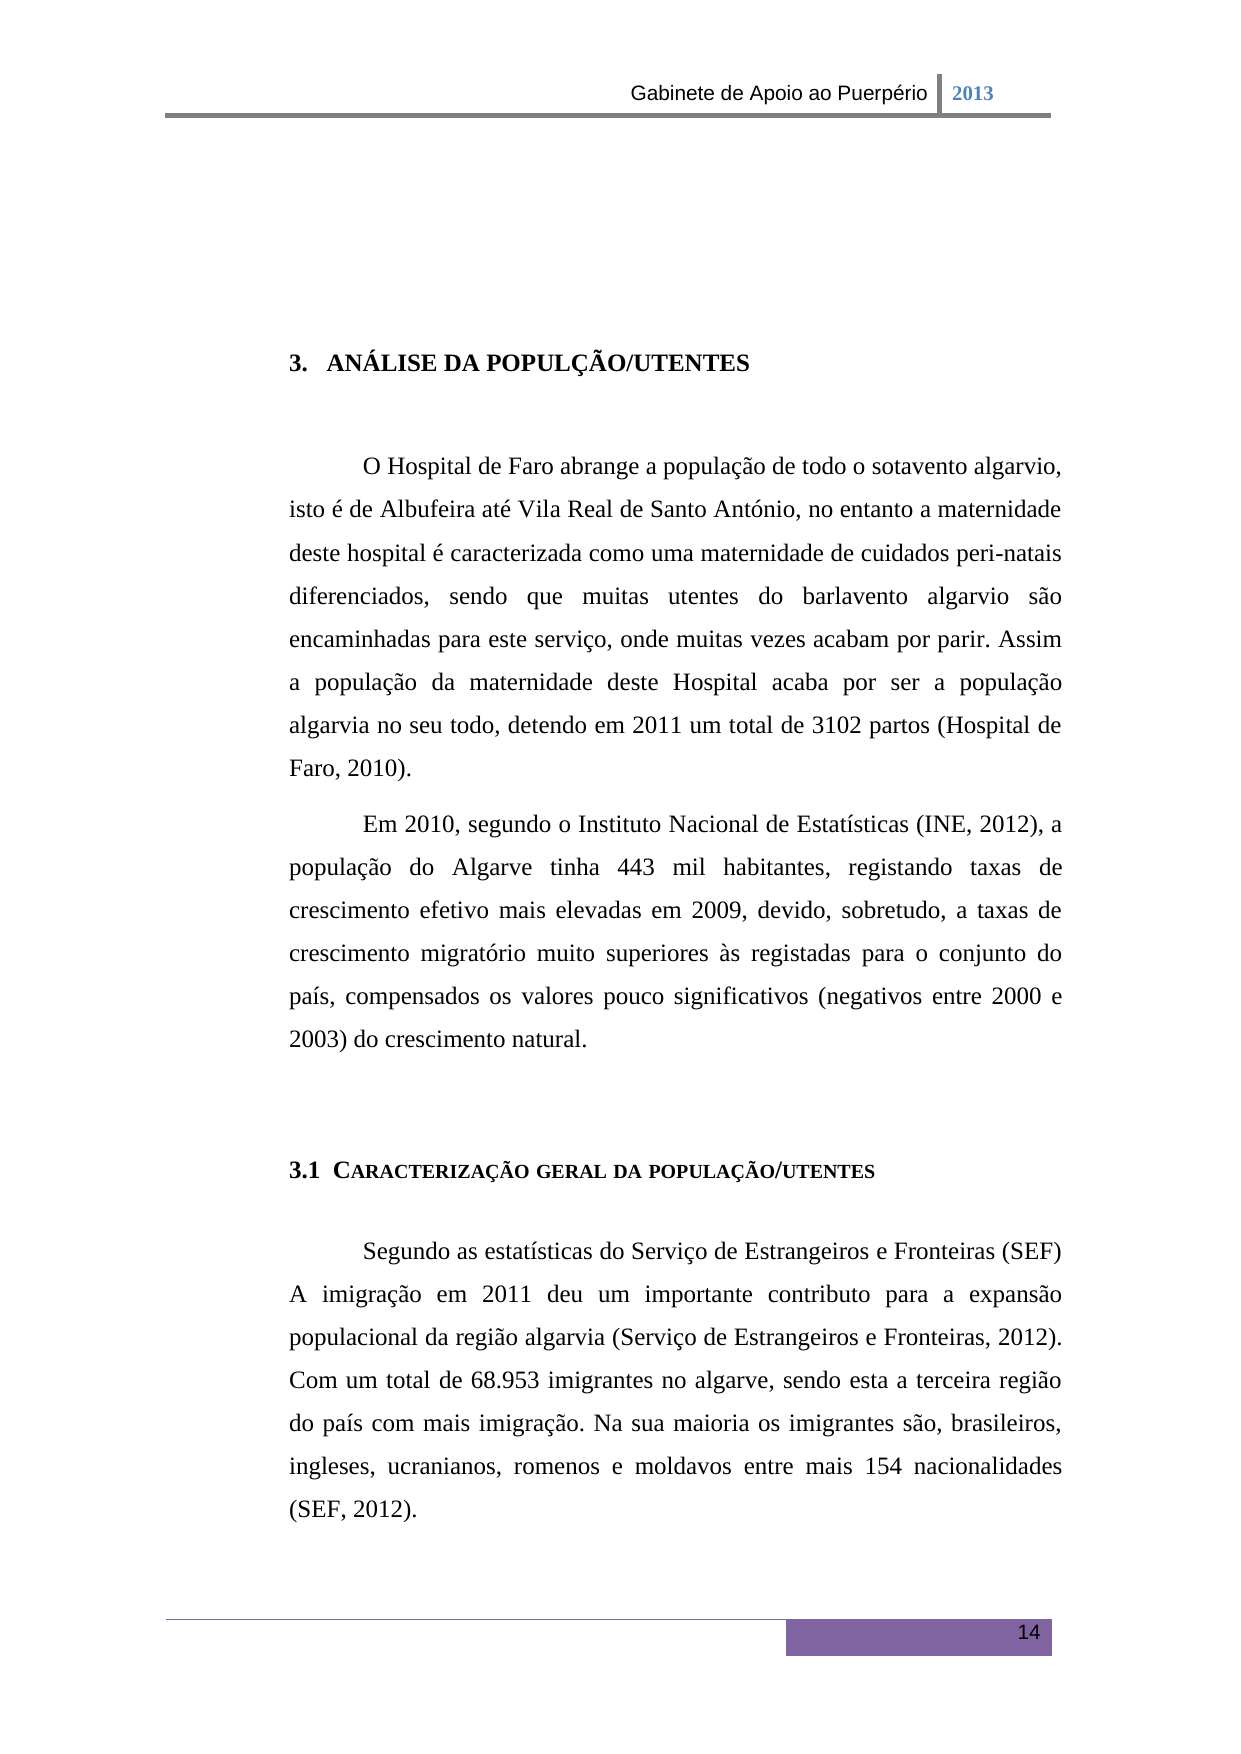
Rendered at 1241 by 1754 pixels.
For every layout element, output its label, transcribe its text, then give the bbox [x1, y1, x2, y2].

list Caracterização geral da população/utentes [289, 1155, 1063, 1184]
list Análise da populção/utentes [289, 348, 1063, 376]
text Segundo as estatísticas do Serviço de Estrangeiros e Fronteiras (SEF) A imigração em 2011 deu um importante contributo para a expansão populacional da região algarvia (Serviço de Estrangeiros e Fronteiras, 2012). Com um total de 68.953 imigrantes no algarve, sendo esta a terceira região do país com mais imigração. Na sua maioria os imigrantes são, brasileiros, ingleses, ucranianos, romenos e moldavos entre mais 154 nacionalidades (SEF, 2012). [289, 1236, 1063, 1523]
text O Hospital de Faro abrange a população de todo o sotavento algarvio, isto é de Albufeira até Vila Real de Santo António, no entanto a maternidade deste hospital é caracterizada como uma maternidade de cuidados peri-natais diferenciados, sendo que muitas utentes do barlavento algarvio são encaminhadas para este serviço, onde muitas vezes acabam por parir. Assim a população da maternidade deste Hospital acaba por ser a população algarvia no seu todo, detendo em 2011 um total de 3102 partos (Hospital de Faro, 2010). [289, 451, 1063, 782]
text Em 2010, segundo o Instituto Nacional de Estatísticas (INE, 2012), a população do Algarve tinha 443 mil habitantes, registando taxas de crescimento efetivo mais elevadas em 2009, devido, sobretudo, a taxas de crescimento migratório muito superiores às registadas para o conjunto do país, compensados os valores pouco significativos (negativos entre 2000 e 2003) do crescimento natural. [289, 809, 1063, 1053]
